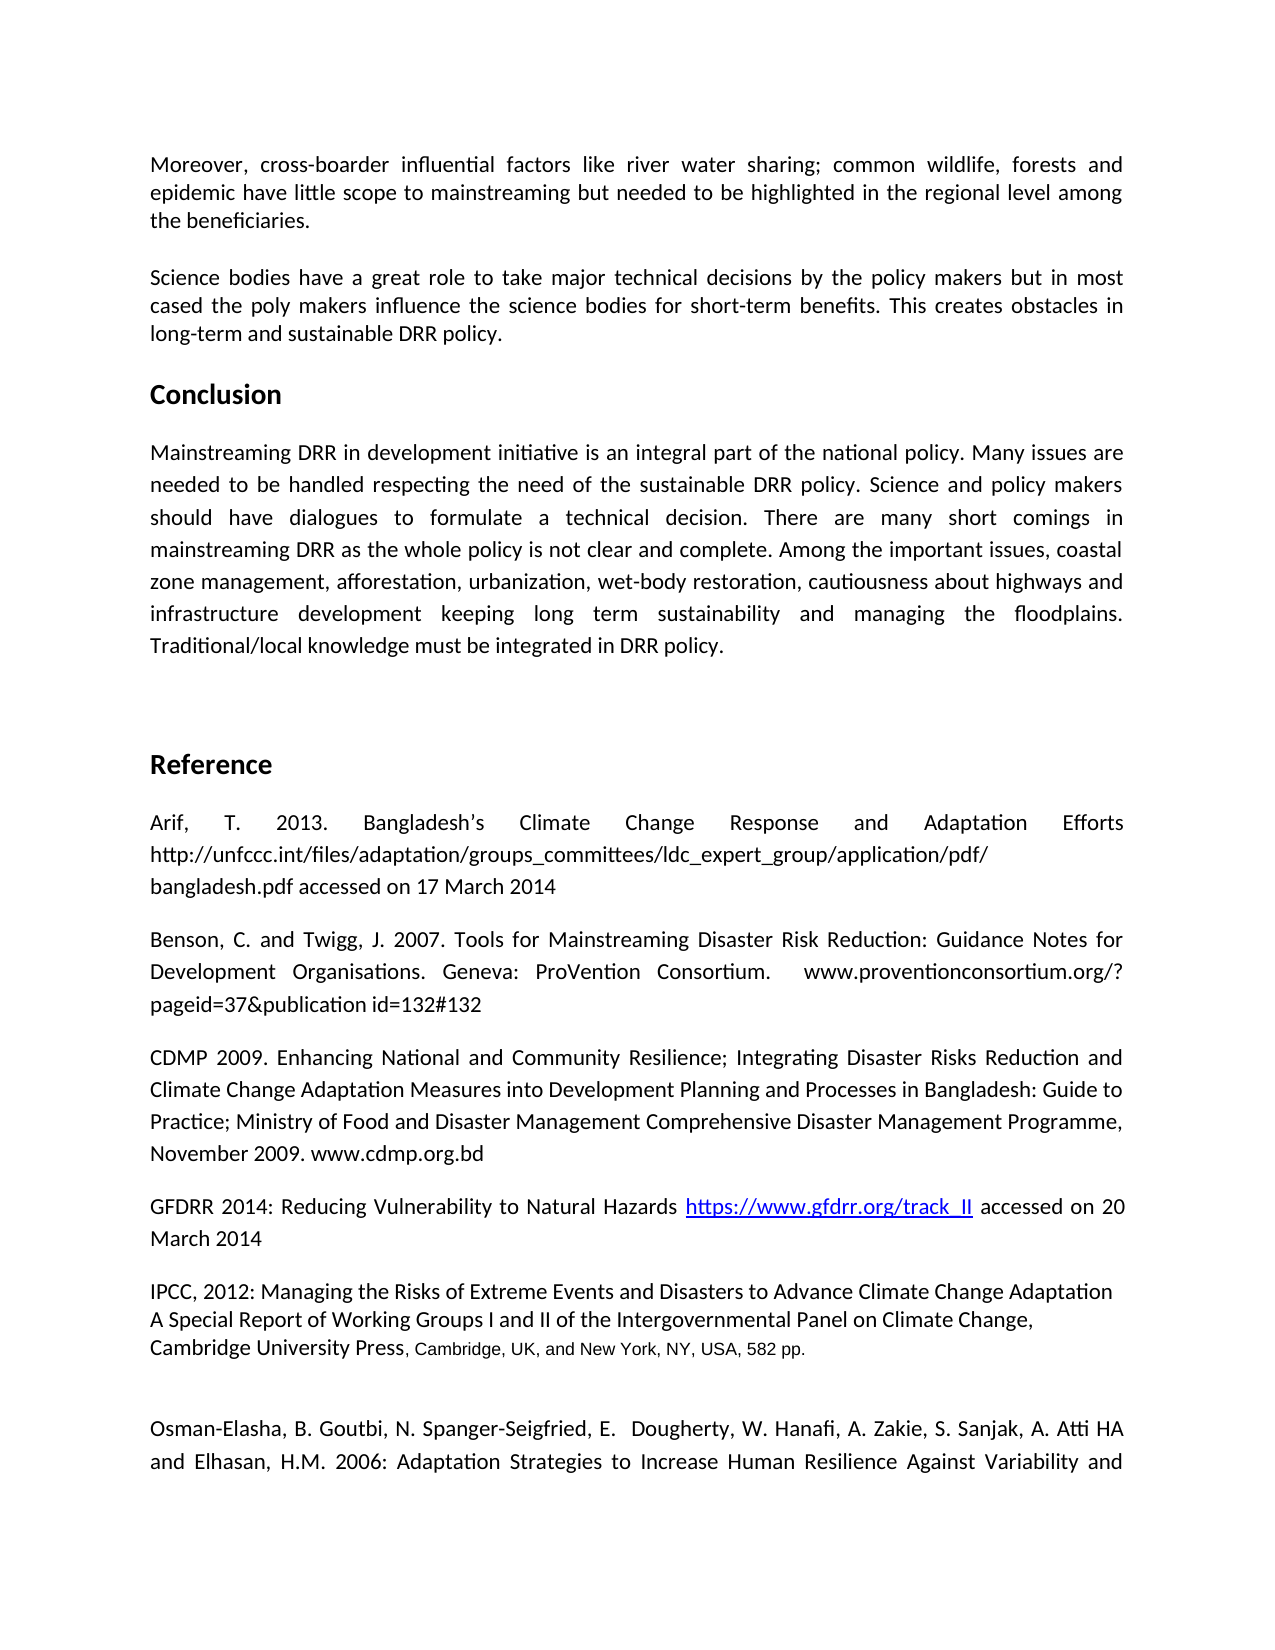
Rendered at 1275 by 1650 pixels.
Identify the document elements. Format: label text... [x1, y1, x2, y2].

text Reference [150, 746, 1125, 782]
text Moreover, cross-boarder influential factors like river water sharing; common wildlife, forests and epidemic have little scope to mainstreaming but needed to be highlighted in the regional level among the beneficiaries. [150, 150, 1125, 234]
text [150, 1414, 1125, 1475]
text IPCC, 2012: Managing the Risks of Extreme Events and Disasters to Advance Climate Change Adaptation A Special Report of Working Groups I and II of the Intergovernmental Panel on Climate Change, Cambridge University Press, Cambridge, UK, and New York, NY, USA, 582 pp. [150, 1277, 1125, 1362]
text Science bodies have a great role to take major technical decisions by the policy makers but in most cased the poly makers influence the science bodies for short-term benefits. This creates obstacles in long-term and sustainable DRR policy. [150, 263, 1125, 347]
text CDMP 2009. Enhancing National and Community Resilience; Integrating Disaster Risks Reduction and Climate Change Adaptation Measures into Development Planning and Processes in Bangladesh: Guide to Practice; Ministry of Food and Disaster Management Comprehensive Disaster Management Programme, November 2009. www.cdmp.org.bd [150, 1043, 1125, 1167]
text Arif, T. 2013. Bangladesh’s Climate Change Response and Adaptation Efforts http://unfccc.int/files/adaptation/groups_committees/ldc_expert_group/application/pdf/bangladesh.pdf accessed on 17 March 2014 [150, 808, 1125, 900]
text Benson, C. and Twigg, J. 2007. Tools for Mainstreaming Disaster Risk Reduction: Guidance Notes for Development Organisations. Geneva: ProVention Consortium. www.proventionconsortium.org/?pageid=37&publication id=132#132 [150, 925, 1125, 1018]
text Mainstreaming DRR in development initiative is an integral part of the national policy. Many issues are needed to be handled respecting the need of the sustainable DRR policy. Science and policy makers should have dialogues to formulate a technical decision. There are many short comings in mainstreaming DRR as the whole policy is not clear and complete. Among the important issues, coastal zone management, afforestation, urbanization, wet-body restoration, cautiousness about highways and infrastructure development keeping long term sustainability and managing the floodplains. Traditional/local knowledge must be integrated in DRR policy. [150, 438, 1125, 659]
text GFDRR 2014: Reducing Vulnerability to Natural Hazards https://www.gfdrr.org/track_II accessed on 20 March 2014 [150, 1192, 1125, 1252]
text Conclusion [150, 376, 1125, 412]
